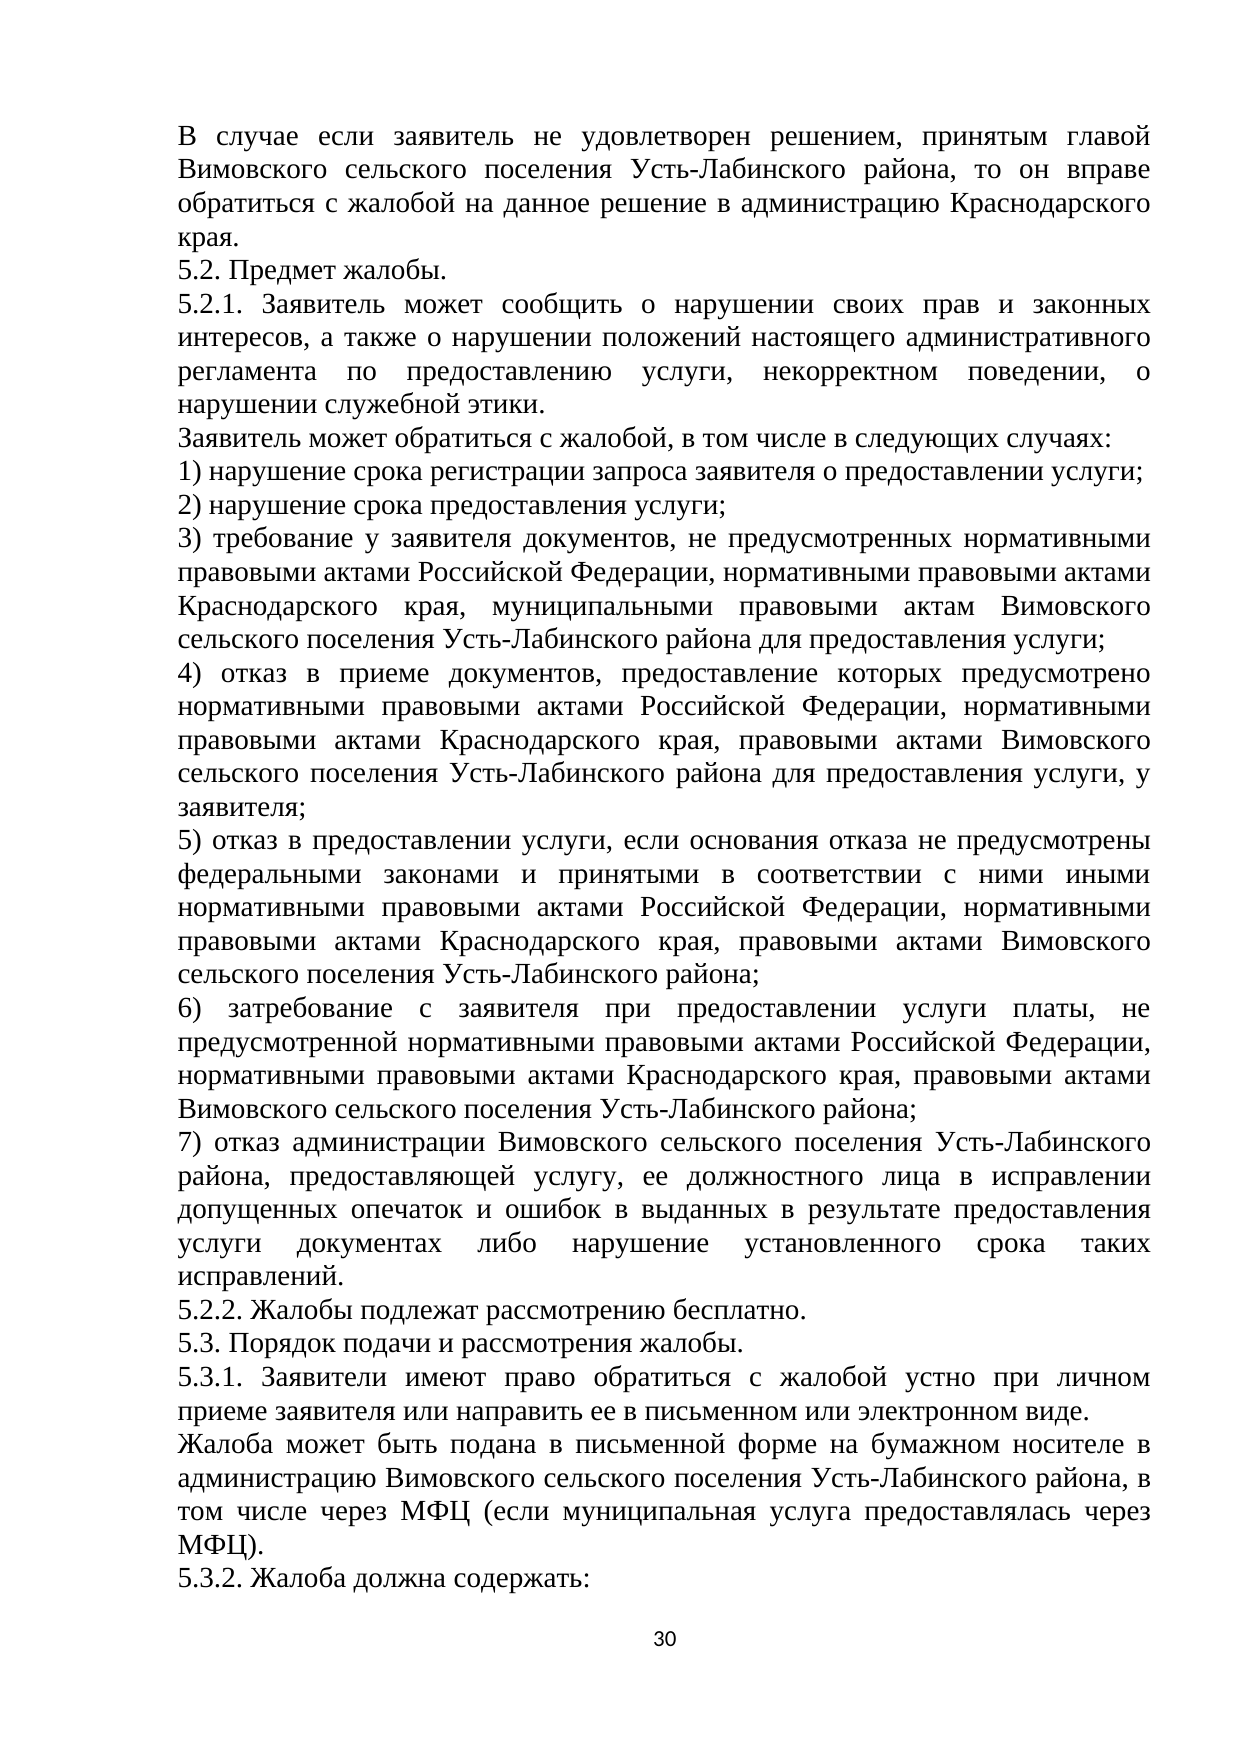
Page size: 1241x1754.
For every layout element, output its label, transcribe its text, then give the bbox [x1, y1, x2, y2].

text 7) отказ администрации Вимовского сельского поселения Усть-Лабинского района, предоставляющей услугу, ее должностного лица в исправлении допущенных опечаток и ошибок в выданных в результате предоставления услуги документах либо нарушение установленного срока таких исправлений. [177, 1124, 1152, 1292]
text 6) затребование с заявителя при предоставлении услуги платы, не предусмотренной нормативными правовыми актами Российской Федерации, нормативными правовыми актами Краснодарского края, правовыми актами Вимовского сельского поселения Усть-Лабинского района; [177, 990, 1152, 1124]
text 5) отказ в предоставлении услуги, если основания отказа не предусмотрены федеральными законами и принятыми в соответствии с ними иными нормативными правовыми актами Российской Федерации, нормативными правовыми актами Краснодарского края, правовыми актами Вимовского сельского поселения Усть-Лабинского района; [177, 822, 1152, 990]
text 3) требование у заявителя документов, не предусмотренных нормативными правовыми актами Российской Федерации, нормативными правовыми актами Краснодарского края, муниципальными правовыми актам Вимовского сельского поселения Усть-Лабинского района для предоставления услуги; [177, 521, 1152, 655]
text 4) отказ в приеме документов, предоставление которых предусмотрено нормативными правовыми актами Российской Федерации, нормативными правовыми актами Краснодарского края, правовыми актами Вимовского сельского поселения Усть-Лабинского района для предоставления услуги, у заявителя; [177, 655, 1152, 822]
text 5.3.2. Жалоба должна содержать: [177, 1560, 1152, 1594]
text В случае если заявитель не удовлетворен решением, принятым главой Вимовского сельского поселения Усть-Лабинского района, то он вправе обратиться с жалобой на данное решение в администрацию Краснодарского края. [177, 118, 1152, 252]
text 5.3.1. Заявители имеют право обратиться с жалобой устно при личном приеме заявителя или направить ее в письменном или электронном виде. [177, 1359, 1152, 1426]
text 1) нарушение срока регистрации запроса заявителя о предоставлении услуги; [177, 453, 1152, 487]
text 5.2.1. Заявитель может сообщить о нарушении своих прав и законных интересов, а также о нарушении положений настоящего административного регламента по предоставлению услуги, некорректном поведении, о нарушении служебной этики. [177, 286, 1152, 420]
text Жалоба может быть подана в письменной форме на бумажном носителе в администрацию Вимовского сельского поселения Усть-Лабинского района, в том числе через МФЦ (если муниципальная услуга предоставлялась через МФЦ). [177, 1426, 1152, 1560]
text Заявитель может обратиться с жалобой, в том числе в следующих случаях: [177, 420, 1152, 453]
text 5.2. Предмет жалобы. [177, 252, 1152, 286]
text 5.3. Порядок подачи и рассмотрения жалобы. [177, 1326, 1152, 1359]
text 2) нарушение срока предоставления услуги; [177, 487, 1152, 521]
text 5.2.2. Жалобы подлежат рассмотрению бесплатно. [177, 1292, 1152, 1326]
